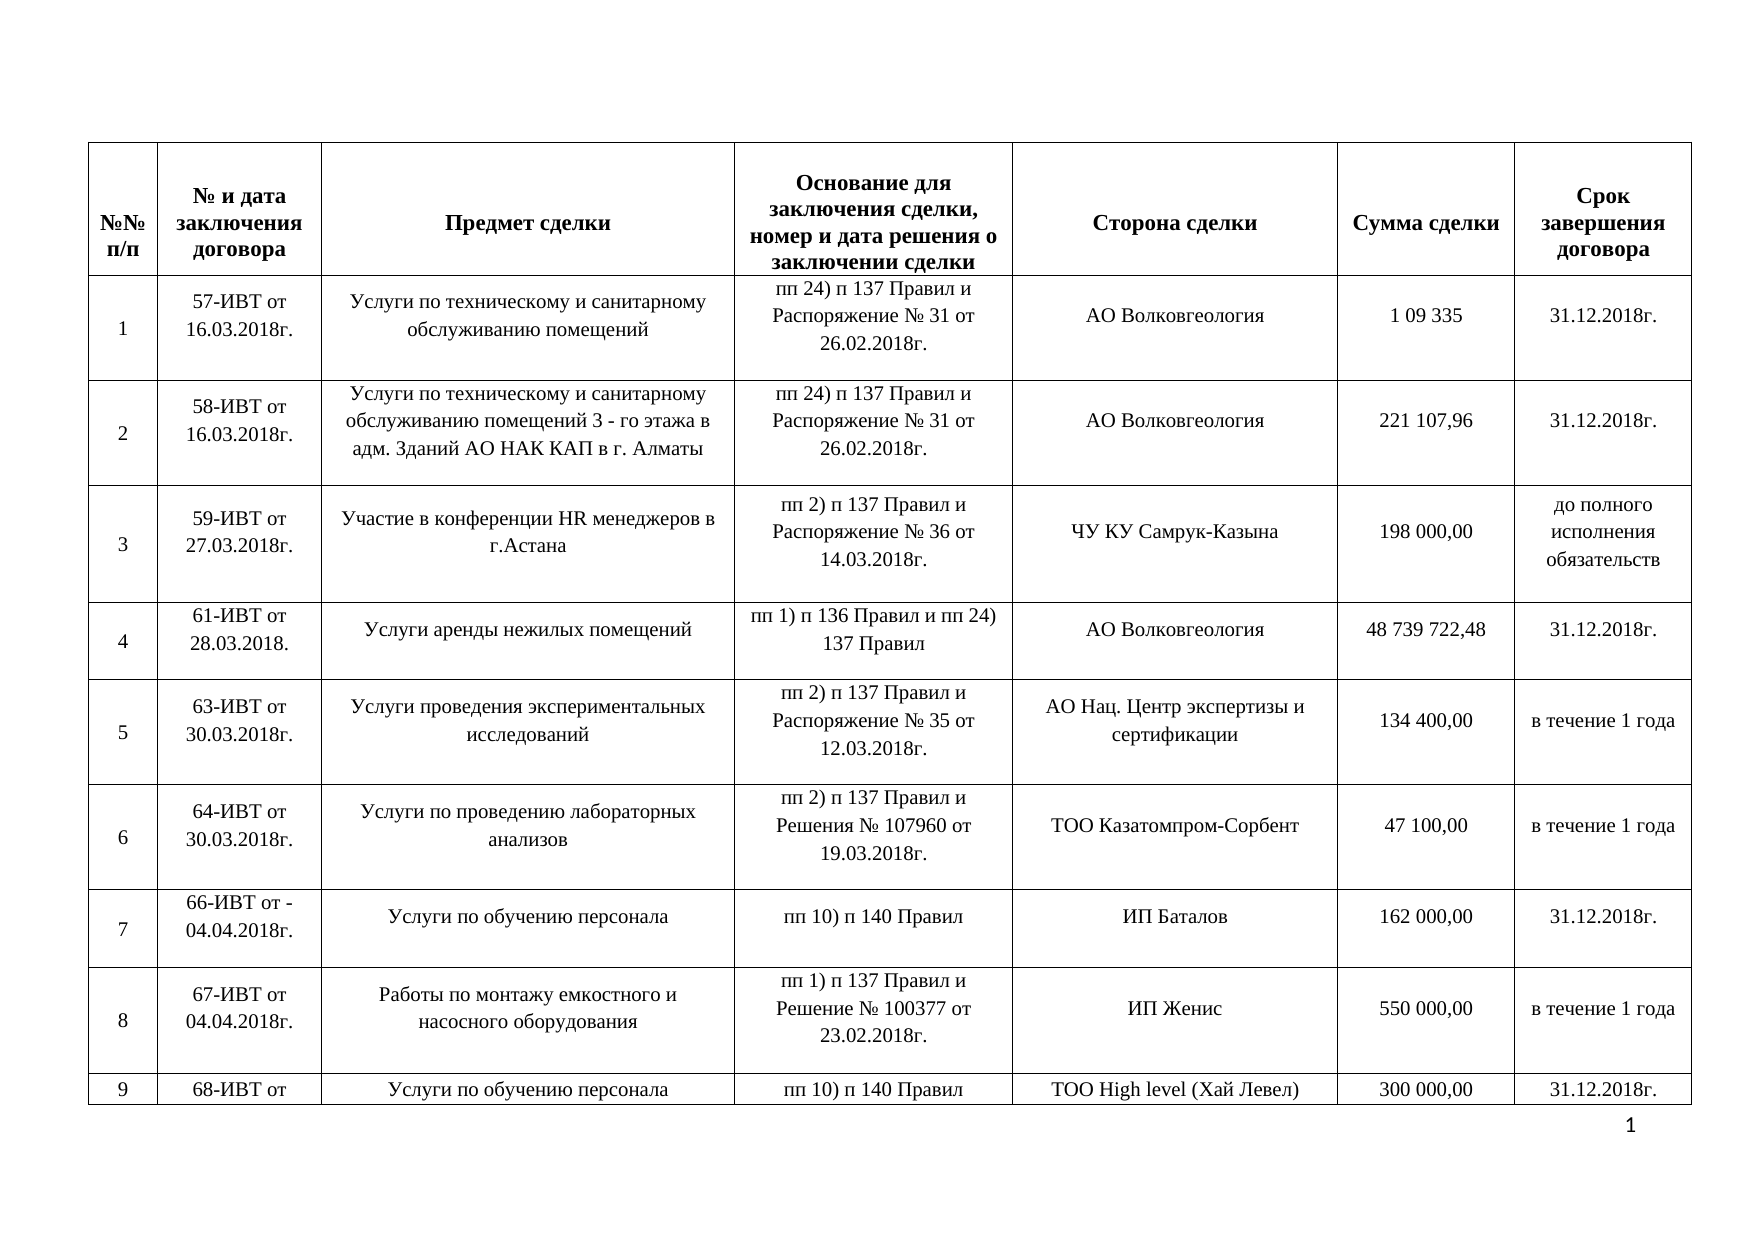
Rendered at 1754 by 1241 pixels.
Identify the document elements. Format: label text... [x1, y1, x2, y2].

table_cell 550 000,00 [1338, 968, 1514, 1072]
table_cell 134 400,00 [1338, 680, 1514, 784]
table_cell АО Волковгеология [1013, 276, 1337, 379]
table_header Основание для заключения сделки, номер и дата решения о заключении сделки [735, 143, 1012, 274]
table_cell в течение 1 года [1515, 968, 1691, 1072]
table_cell пп 10) п 140 Правил [735, 1074, 1012, 1104]
table_cell 300 000,00 [1338, 1074, 1514, 1104]
table_header Срок завершения договора [1515, 143, 1691, 274]
table_cell пп 2) п 137 Правил и Распоряжение № 36 от 14.03.2018г. [735, 486, 1012, 602]
table_cell Услуги по обучению персонала [322, 890, 734, 967]
table_cell 59-ИВТ от 27.03.2018г. [158, 486, 321, 602]
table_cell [1013, 1074, 1337, 1104]
table_header Сумма сделки [1338, 143, 1514, 274]
table_cell 31.12.2018г. [1515, 276, 1691, 379]
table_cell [322, 1074, 734, 1104]
table_cell 57-ИВТ от 16.03.2018г. [158, 276, 321, 379]
table_cell 58-ИВТ от 16.03.2018г. [158, 381, 321, 484]
table_cell 221 107,96 [1338, 381, 1514, 484]
table_cell 9 [89, 1074, 157, 1104]
table_cell 63-ИВТ от 30.03.2018г. [158, 680, 321, 784]
table_cell ЧУ КУ Самрук-Казына [1013, 486, 1337, 602]
table_cell Услуги по проведению лабораторных анализов [322, 785, 734, 889]
table_cell 3 [89, 486, 157, 602]
table_cell Участие в конференции HR менеджеров в г.Астана [322, 486, 734, 602]
table_cell Услуги по техническому и санитарному обслуживанию помещений [322, 276, 734, 379]
table_cell 31.12.2018г. [1515, 1074, 1691, 1104]
table_cell 6 [89, 785, 157, 889]
table_cell пп 1) п 136 Правил и пп 24) 137 Правил [735, 603, 1012, 679]
table_cell Услуги проведения экспериментальных исследований [322, 680, 734, 784]
table_cell до полного исполнения обязательств [1515, 486, 1691, 602]
table_cell АО Нац. Центр экспертизы и сертификации [1013, 680, 1337, 784]
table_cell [158, 1074, 321, 1104]
table_cell 66-ИВТ от -04.04.2018г. [158, 890, 321, 967]
table_cell АО Волковгеология [1013, 381, 1337, 484]
table_cell в течение 1 года [1515, 785, 1691, 889]
table_cell 31.12.2018г. [1515, 603, 1691, 679]
table_cell пп 1) п 137 Правил и Решение № 100377 от 23.02.2018г. [735, 968, 1012, 1072]
table_cell ИП Женис [1013, 968, 1337, 1072]
table_header № и дата заключения договора [158, 143, 321, 274]
table_cell 4 [89, 603, 157, 679]
table_cell пп 10) п 140 Правил [735, 890, 1012, 967]
table_cell 162 000,00 [1338, 890, 1514, 967]
table_cell пп 2) п 137 Правил и Решения № 107960 от 19.03.2018г. [735, 785, 1012, 889]
table_cell пп 2) п 137 Правил и Распоряжение № 35 от 12.03.2018г. [735, 680, 1012, 784]
table_cell 47 100,00 [1338, 785, 1514, 889]
table_cell 31.12.2018г. [1515, 381, 1691, 484]
table_cell 1 [89, 276, 157, 379]
table_cell 64-ИВТ от 30.03.2018г. [158, 785, 321, 889]
table_cell 67-ИВТ от 04.04.2018г. [158, 968, 321, 1072]
table_cell 2 [89, 381, 157, 484]
table_cell Услуги аренды нежилых помещений [322, 603, 734, 679]
table_cell 198 000,00 [1338, 486, 1514, 602]
table_cell 1 09 335 [1338, 276, 1514, 379]
table_cell ИП Баталов [1013, 890, 1337, 967]
table_cell 5 [89, 680, 157, 784]
table_cell пп 24) п 137 Правил и Распоряжение № 31 от 26.02.2018г. [735, 381, 1012, 484]
table_cell 7 [89, 890, 157, 967]
table_header Предмет сделки [322, 143, 734, 274]
table_cell 8 [89, 968, 157, 1072]
table_cell 31.12.2018г. [1515, 890, 1691, 967]
table_cell в течение 1 года [1515, 680, 1691, 784]
table_cell АО Волковгеология [1013, 603, 1337, 679]
table_header №№ п/п [89, 143, 157, 274]
table_cell 61-ИВТ от 28.03.2018. [158, 603, 321, 679]
table_cell ТОО Казатомпром-Сорбент [1013, 785, 1337, 889]
table_header Сторона сделки [1013, 143, 1337, 274]
table_cell Работы по монтажу емкостного и насосного оборудования [322, 968, 734, 1072]
table_cell Услуги по техническому и санитарному обслуживанию помещений 3 - го этажа в адм. Зданий АО НАК КАП в г. Алматы [322, 381, 734, 484]
table_cell пп 24) п 137 Правил и Распоряжение № 31 от 26.02.2018г. [735, 276, 1012, 379]
table_cell 48 739 722,48 [1338, 603, 1514, 679]
